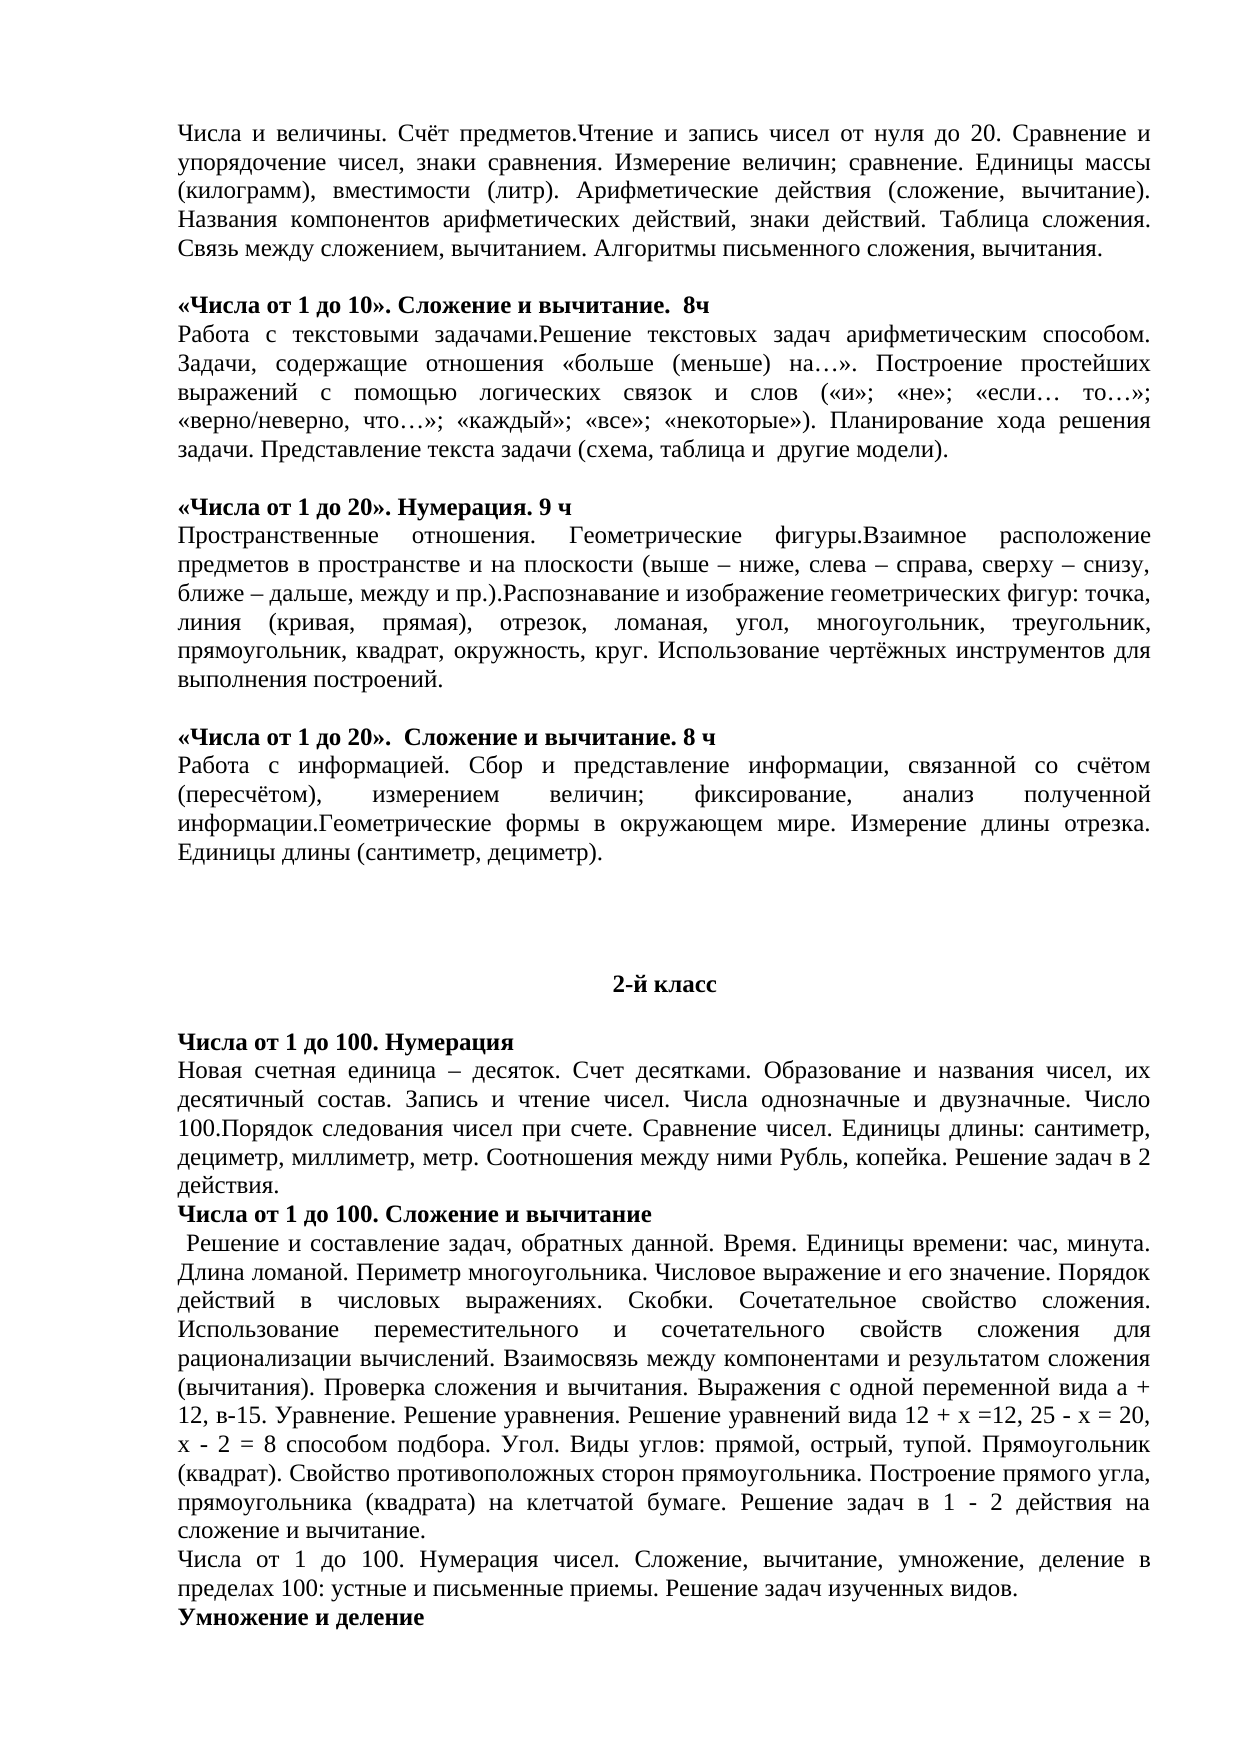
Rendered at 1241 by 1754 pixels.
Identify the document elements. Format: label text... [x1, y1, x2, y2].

text Числа от 1 до 100. Нумерация чисел. Сложение, вычитание, умножение, деление в пределах 100: устные и письменные приемы. Решение задач изученных видов. [177, 1544, 1152, 1602]
text Новая счетная единица – десяток. Счет десятками. Образование и названия чисел, их десятичный состав. Запись и чтение чисел. Числа однозначные и двузначные. Число 100.Порядок следования чисел при счете. Сравнение чисел. Единицы длины: сантиметр, дециметр, миллиметр, метр. Соотношения между ними Рубль, копейка. Решение задач в 2 действия. [177, 1056, 1152, 1199]
text Числа от 1 до 100. Сложение и вычитание [177, 1199, 1152, 1228]
text Пространственные отношения. Геометрические фигуры.Взаимное расположение предметов в пространстве и на плоскости (выше – ниже, слева – справа, сверху – снизу, ближе – дальше, между и пр.).Распознавание и изображение геометрических фигур: точка, линия (кривая, прямая), отрезок, ломаная, угол, многоугольник, треугольник, прямоугольник, квадрат, окружность, круг. Использование чертёжных инструментов для выполнения построений. [177, 521, 1152, 693]
text Числа и величины. Счёт предметов.Чтение и запись чисел от нуля до 20. Сравнение и упорядочение чисел, знаки сравнения. Измерение величин; сравнение. Единицы массы (килограмм), вместимости (литр). Арифметические действия (сложение, вычитание). Названия компонентов арифметических действий, знаки действий. Таблица сложения. Связь между сложением, вычитанием. Алгоритмы письменного сложения, вычитания. [177, 118, 1152, 262]
text Числа от 1 до 100. Нумерация [177, 1027, 1152, 1056]
text «Числа от 1 до 20». Нумерация. 9 ч [177, 492, 1152, 521]
text 2-й класс [177, 969, 1152, 998]
text «Числа от 1 до 10». Сложение и вычитание. 8ч [177, 291, 1152, 319]
text Работа с информацией. Сбор и представление информации, связанной со счётом (пересчётом), измерением величин; фиксирование, анализ полученной информации.Геометрические формы в окружающем мире. Измерение длины отрезка. Единицы длины (сантиметр, дециметр). [177, 751, 1152, 866]
text Решение и составление задач, обратных данной. Время. Единицы времени: час, минута. Длина ломаной. Периметр многоугольника. Числовое выражение и его значение. Порядок действий в числовых выражениях. Скобки. Сочетательное свойство сложения. Использование переместительного и сочетательного свойств сложения для рационализации вычислений. Взаимосвязь между компонентами и результатом сложения (вычитания). Проверка сложения и вычитания. Выражения с одной переменной вида а + 12, в-15. Уравнение. Решение уравнения. Решение уравнений вида 12 + х =12, 25 - х = 20, х - 2 = 8 способом подбора. Угол. Виды углов: прямой, острый, тупой. Прямоугольник (квадрат). Свойство противоположных сторон прямоугольника. Построение прямого угла, прямоугольника (квадрата) на клетчатой бумаге. Решение задач в 1 - 2 действия на сложение и вычитание. [177, 1228, 1152, 1544]
text Работа с текстовыми задачами.Решение текстовых задач арифметическим способом. Задачи, содержащие отношения «больше (меньше) на…». Построение простейших выражений с помощью логических связок и слов («и»; «не»; «если… то…»; «верно/неверно, что…»; «каждый»; «все»; «некоторые»). Планирование хода решения задачи. Представление текста задачи (схема, таблица и другие модели). [177, 319, 1152, 463]
text «Числа от 1 до 20». Сложение и вычитание. 8 ч [177, 722, 1152, 751]
text Умножение и деление [177, 1602, 1152, 1631]
